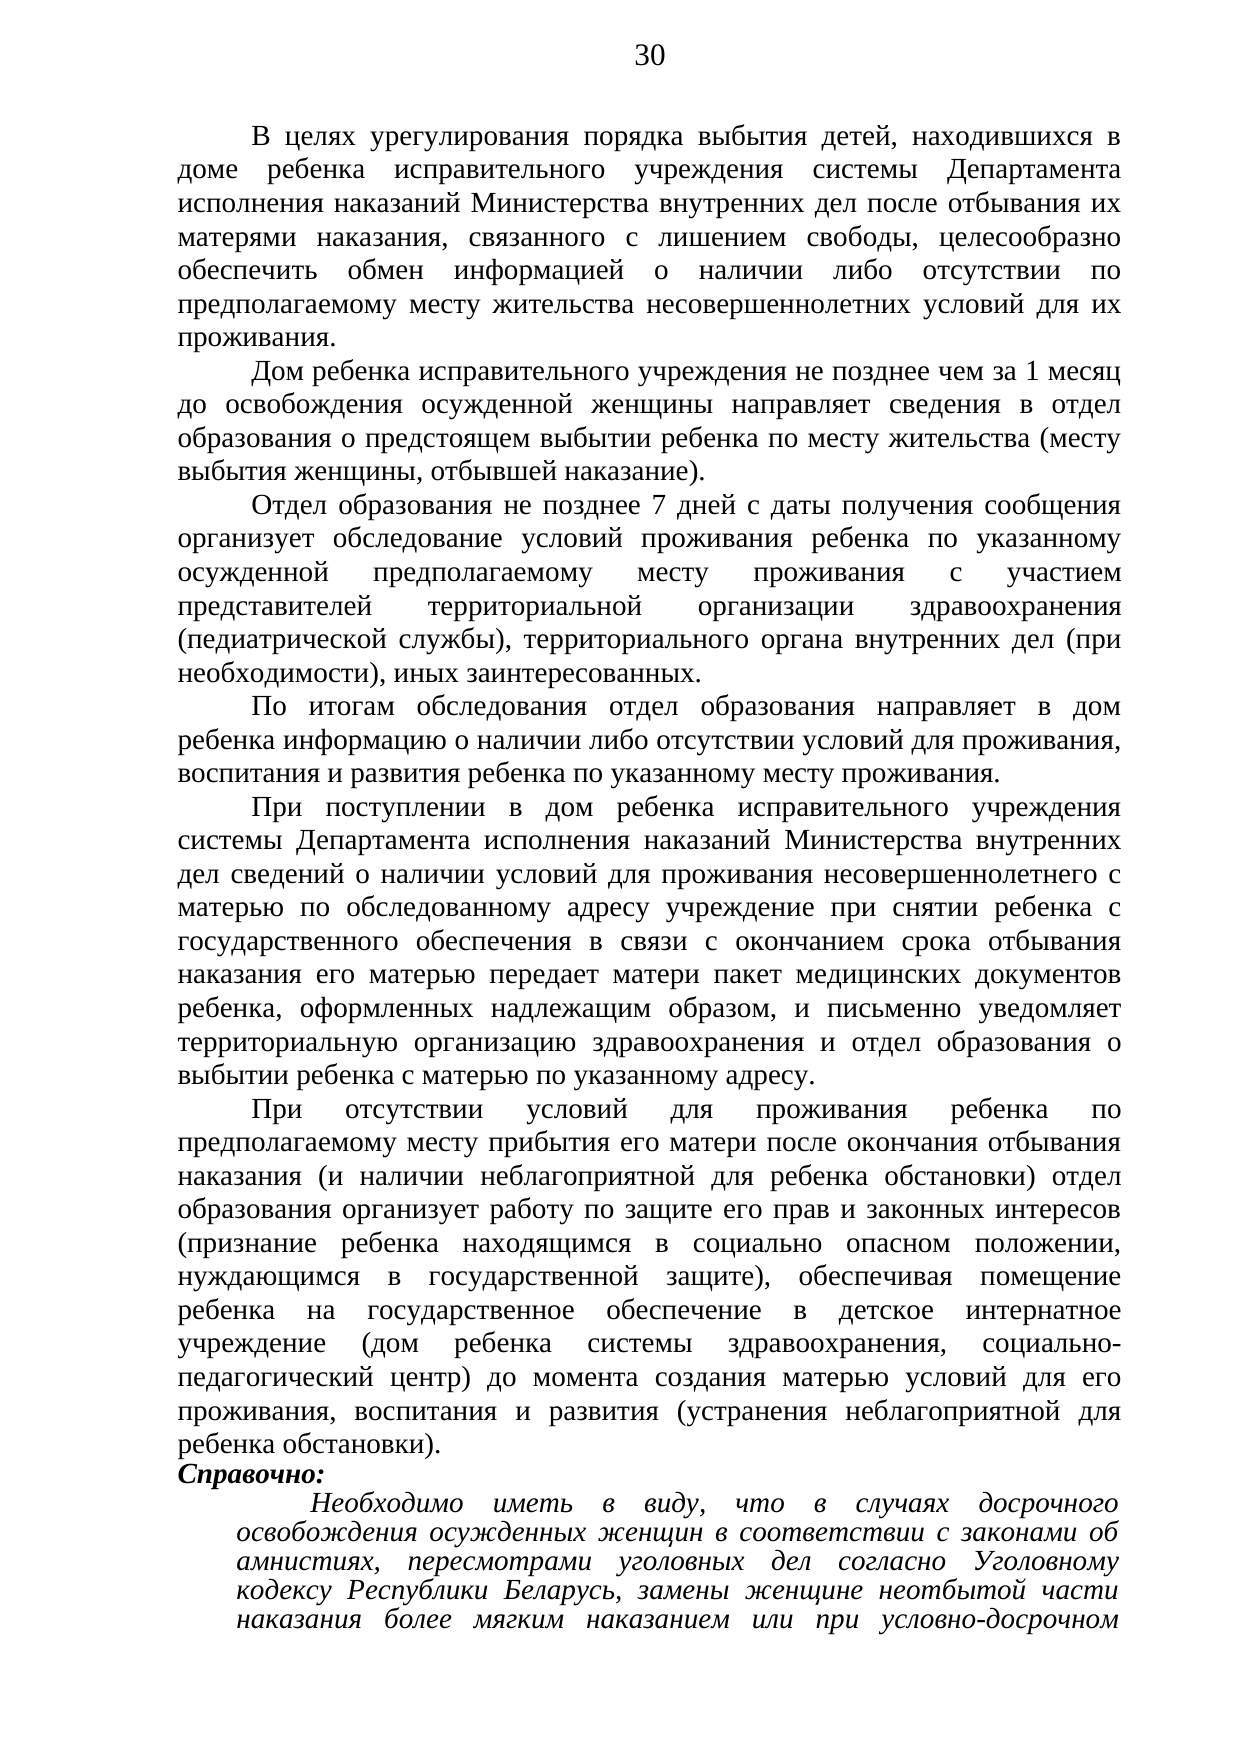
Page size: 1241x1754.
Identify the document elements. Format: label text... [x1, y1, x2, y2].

text Дом ребенка исправительного учреждения не позднее чем за 1 месяц до освобождения осужденной женщины направляет сведения в отдел образования о предстоящем выбытии ребенка по месту жительства (месту выбытия женщины, отбывшей наказание). [177, 353, 1122, 487]
text Справочно: [177, 1460, 1122, 1489]
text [236, 1489, 1122, 1635]
text При отсутствии условий для проживания ребенка по предполагаемому месту прибытия его матери после окончания отбывания наказания (и наличии неблагоприятной для ребенка обстановки) отдел образования организует работу по защите его прав и законных интересов (признание ребенка находящимся в социально опасном положении, нуждающимся в государственной защите), обеспечивая помещение ребенка на государственное обеспечение в детское интернатное учреждение (дом ребенка системы здравоохранения, социально-педагогический центр) до момента создания матерью условий для его проживания, воспитания и развития (устранения неблагоприятной для ребенка обстановки). [177, 1091, 1122, 1460]
text По итогам обследования отдел образования направляет в дом ребенка информацию о наличии либо отсутствии условий для проживания, воспитания и развития ребенка по указанному месту проживания. [177, 688, 1122, 789]
text В целях урегулирования порядка выбытия детей, находившихся в доме ребенка исправительного учреждения системы Департамента исполнения наказаний Министерства внутренних дел после отбывания их матерями наказания, связанного с лишением свободы, целесообразно обеспечить обмен информацией о наличии либо отсутствии по предполагаемому месту жительства несовершеннолетних условий для их проживания. [177, 118, 1122, 353]
text Отдел образования не позднее 7 дней с даты получения сообщения организует обследование условий проживания ребенка по указанному осужденной предполагаемому месту проживания с участием представителей территориальной организации здравоохранения (педиатрической службы), территориального органа внутренних дел (при необходимости), иных заинтересованных. [177, 487, 1122, 688]
text При поступлении в дом ребенка исправительного учреждения системы Департамента исполнения наказаний Министерства внутренних дел сведений о наличии условий для проживания несовершеннолетнего с матерью по обследованному адресу учреждение при снятии ребенка с государственного обеспечения в связи с окончанием срока отбывания наказания его матерью передает матери пакет медицинских документов ребенка, оформленных надлежащим образом, и письменно уведомляет территориальную организацию здравоохранения и отдел образования о выбытии ребенка с матерью по указанному адресу. [177, 789, 1122, 1091]
